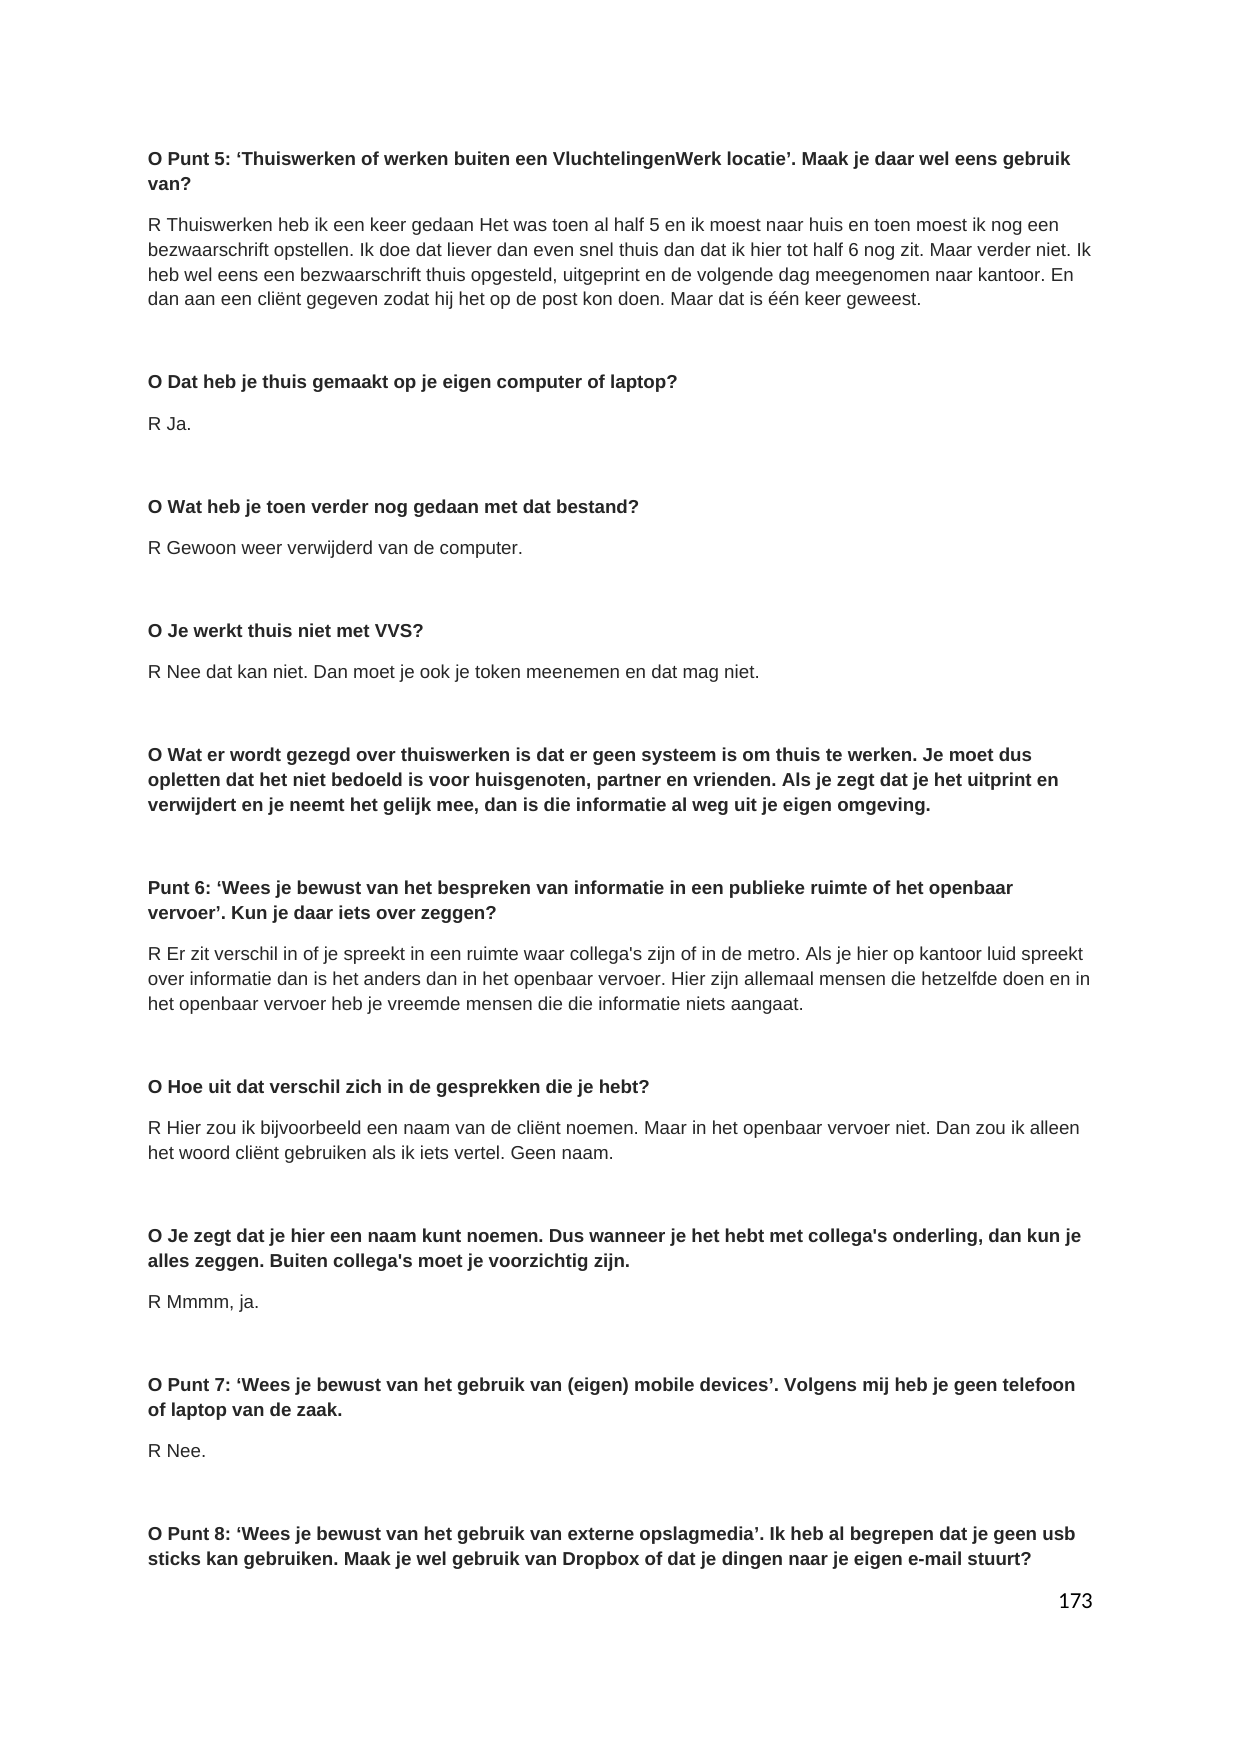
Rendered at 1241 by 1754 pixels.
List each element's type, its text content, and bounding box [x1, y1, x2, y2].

text Punt 6: ‘Wees je bewust van het bespreken van informatie in een publieke ruimte of het openbaar vervoer’. Kun je daar iets over zeggen? [148, 877, 1093, 923]
text O Dat heb je thuis gemaakt op je eigen computer of laptop? [148, 371, 1093, 393]
text R Mmmm, ja. [148, 1291, 1093, 1312]
text O Wat heb je toen verder nog gedaan met dat bestand? [148, 496, 1093, 517]
text O Punt 8: ‘Wees je bewust van het gebruik van externe opslagmedia’. Ik heb al begrepen dat je geen usb sticks kan gebruiken. Maak je wel gebruik van Dropbox of dat je dingen naar je eigen e-mail stuurt? [148, 1523, 1093, 1569]
text R Thuiswerken heb ik een keer gedaan Het was toen al half 5 en ik moest naar huis en toen moest ik nog een bezwaarschrift opstellen. Ik doe dat liever dan even snel thuis dan dat ik hier tot half 6 nog zit. Maar verder niet. Ik heb wel eens een bezwaarschrift thuis opgesteld, uitgeprint en de volgende dag meegenomen naar kantoor. En dan aan een cliënt gegeven zodat hij het op de post kon doen. Maar dat is één keer geweest. [148, 214, 1093, 310]
text O Punt 5: ‘Thuiswerken of werken buiten een VluchtelingenWerk locatie’. Maak je daar wel eens gebruik van? [148, 148, 1093, 194]
text O Je werkt thuis niet met VVS? [148, 620, 1093, 641]
text O Hoe uit dat verschil zich in de gesprekken die je hebt? [148, 1076, 1093, 1097]
text R Hier zou ik bijvoorbeeld een naam van de cliënt noemen. Maar in het openbaar vervoer niet. Dan zou ik alleen het woord cliënt gebruiken als ik iets vertel. Geen naam. [148, 1117, 1093, 1163]
text R Nee dat kan niet. Dan moet je ook je token meenemen en dat mag niet. [148, 661, 1093, 683]
text R Gewoon weer verwijderd van de computer. [148, 537, 1093, 558]
text O Je zegt dat je hier een naam kunt noemen. Dus wanneer je het hebt met collega's onderling, dan kun je alles zeggen. Buiten collega's moet je voorzichtig zijn. [148, 1225, 1093, 1271]
text O Wat er wordt gezegd over thuiswerken is dat er geen systeem is om thuis te werken. Je moet dus opletten dat het niet bedoeld is voor huisgenoten, partner en vrienden. Als je zegt dat je het uitprint en verwijdert en je neemt het gelijk mee, dan is die informatie al weg uit je eigen omgeving. [148, 744, 1093, 815]
text R Nee. [148, 1440, 1093, 1462]
text R Ja. [148, 413, 1093, 434]
text O Punt 7: ‘Wees je bewust van het gebruik van (eigen) mobile devices’. Volgens mij heb je geen telefoon of laptop van de zaak. [148, 1374, 1093, 1420]
text R Er zit verschil in of je spreekt in een ruimte waar collega's zijn of in de metro. Als je hier op kantoor luid spreekt over informatie dan is het anders dan in het openbaar vervoer. Hier zijn allemaal mensen die hetzelfde doen en in het openbaar vervoer heb je vreemde mensen die die informatie niets aangaat. [148, 943, 1093, 1014]
